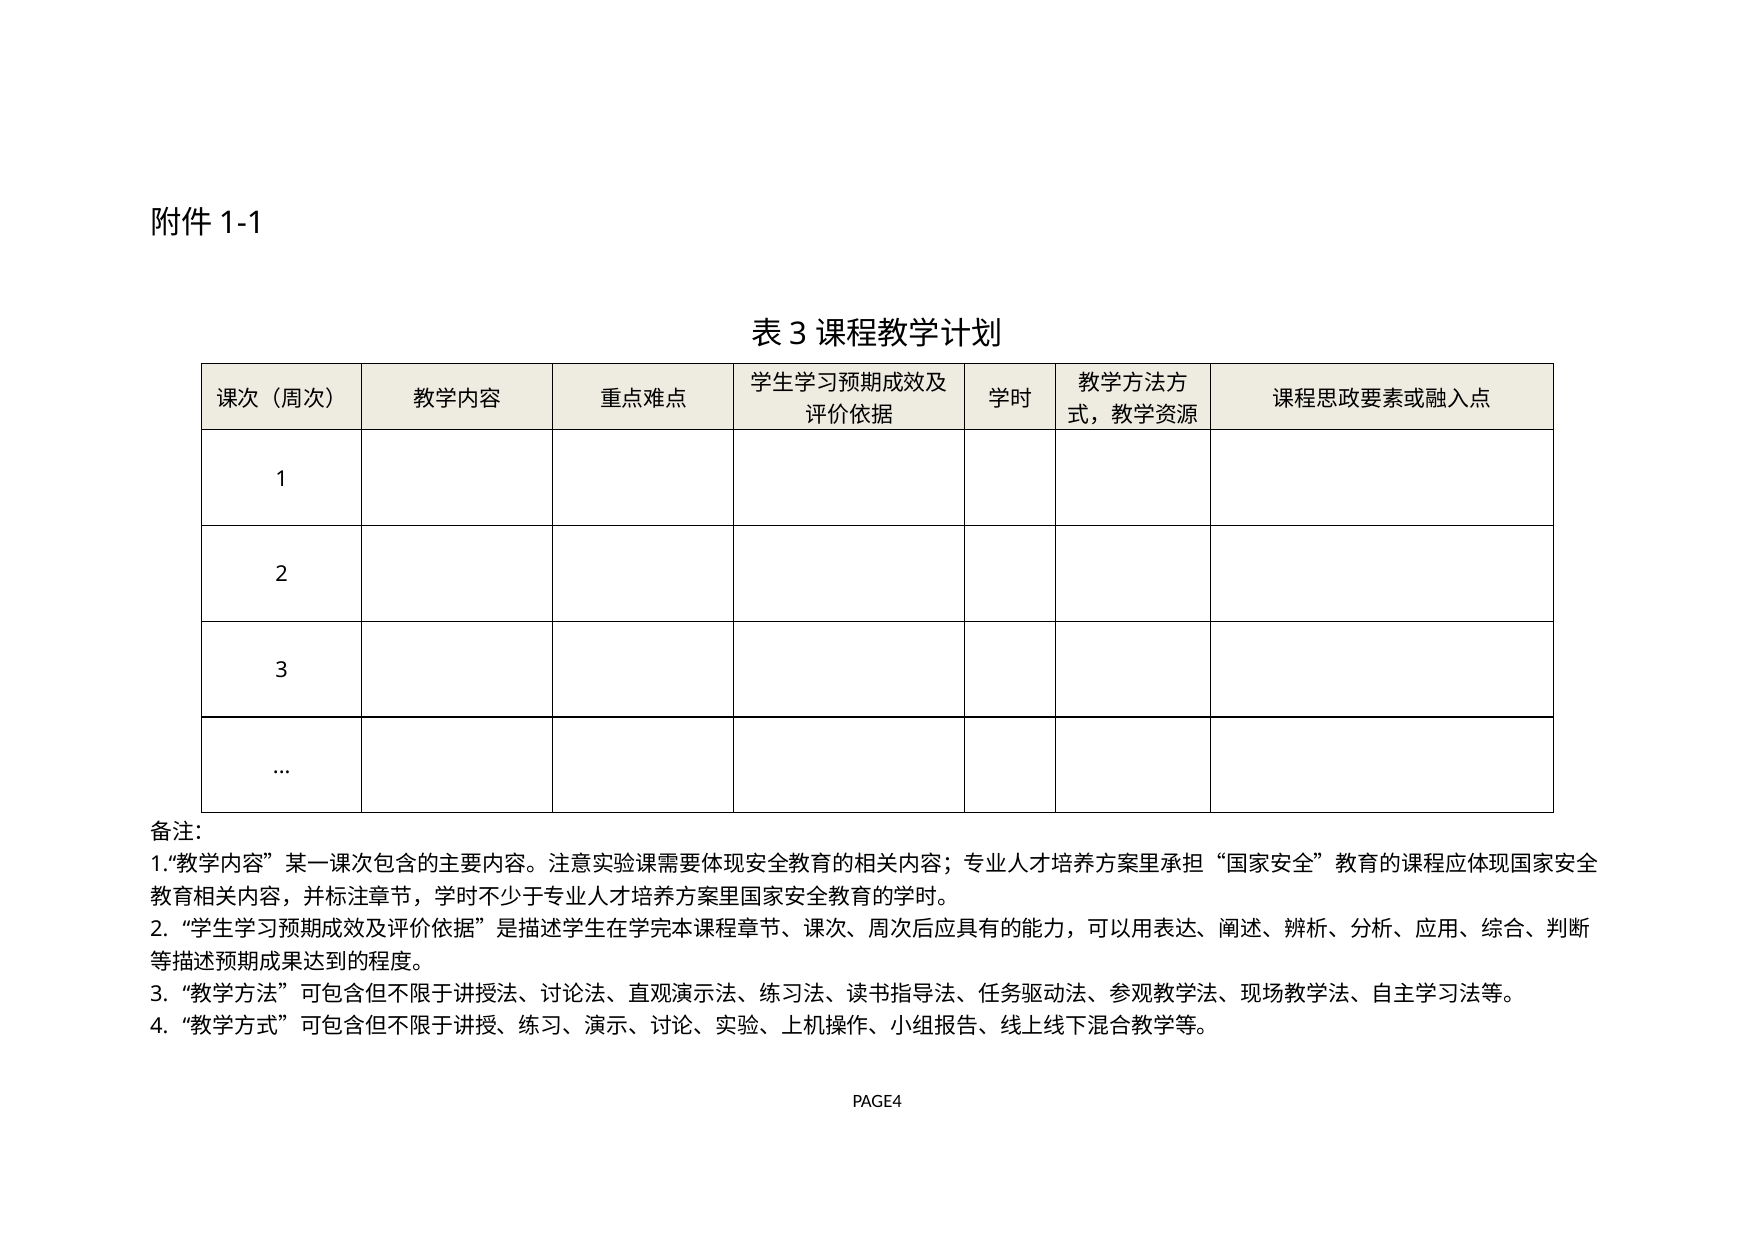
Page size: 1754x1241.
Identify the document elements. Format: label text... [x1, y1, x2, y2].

list “学生学习预期成效及评价依据”是描述学生在学完本课程章节、课次、周次后应具有的能力，可以用表达、阐述、辨析、分析、应用、综合、判断等描述预期成果达到的程度。 [150, 911, 1604, 976]
list 表3 课程教学计划 [150, 298, 1604, 363]
table_cell ... [202, 718, 361, 812]
table_cell [1211, 622, 1553, 716]
table_cell 2 [202, 526, 361, 621]
table_cell [1056, 622, 1210, 716]
table_cell [362, 622, 552, 716]
table_cell [734, 526, 964, 621]
table_cell [553, 430, 733, 525]
table_header 课程思政要素或融入点 [1211, 364, 1553, 429]
table_cell [1056, 718, 1210, 812]
text 1.“教学内容”某一课次包含的主要内容。注意实验课需要体现安全教育的相关内容；专业人才培养方案里承担“国家安全”教育的课程应体现国家安全教育相关内容，并标注章节，学时不少于专业人才培养方案里国家安全教育的学时。 [150, 846, 1604, 911]
table_cell [1211, 526, 1553, 621]
table_header 重点难点 [553, 364, 733, 429]
table_cell [734, 622, 964, 716]
table_cell [362, 526, 552, 621]
table_cell [553, 622, 733, 716]
table_cell [734, 430, 964, 525]
table_header 学时 [965, 364, 1055, 429]
text 附件1-1 [150, 198, 1604, 243]
list “教学方法”可包含但不限于讲授法、讨论法、直观演示法、练习法、读书指导法、任务驱动法、参观教学法、现场教学法、自主学习法等。 [150, 976, 1604, 1008]
table_cell [553, 718, 733, 812]
table_cell [734, 718, 964, 812]
table_header 教学内容 [362, 364, 552, 429]
table_cell [362, 718, 552, 812]
table_header 课次（周次） [202, 364, 361, 429]
table_cell [965, 622, 1055, 716]
table_cell 1 [202, 430, 361, 525]
table_cell [1211, 718, 1553, 812]
table_header 教学方法方式，教学资源 [1056, 364, 1210, 429]
table_cell [965, 430, 1055, 525]
table_cell [965, 526, 1055, 621]
table_cell [965, 718, 1055, 812]
table_header 学生学习预期成效及 评价依据 [734, 364, 964, 429]
table_cell [362, 430, 552, 525]
list “教学方式”可包含但不限于讲授、练习、演示、讨论、实验、上机操作、小组报告、线上线下混合教学等。 [150, 1008, 1604, 1041]
table_cell [1056, 430, 1210, 525]
text 备注： [150, 813, 1604, 846]
table_cell [1056, 526, 1210, 621]
table_cell [1211, 430, 1553, 525]
table_cell [553, 526, 733, 621]
table_cell 3 [202, 622, 361, 716]
